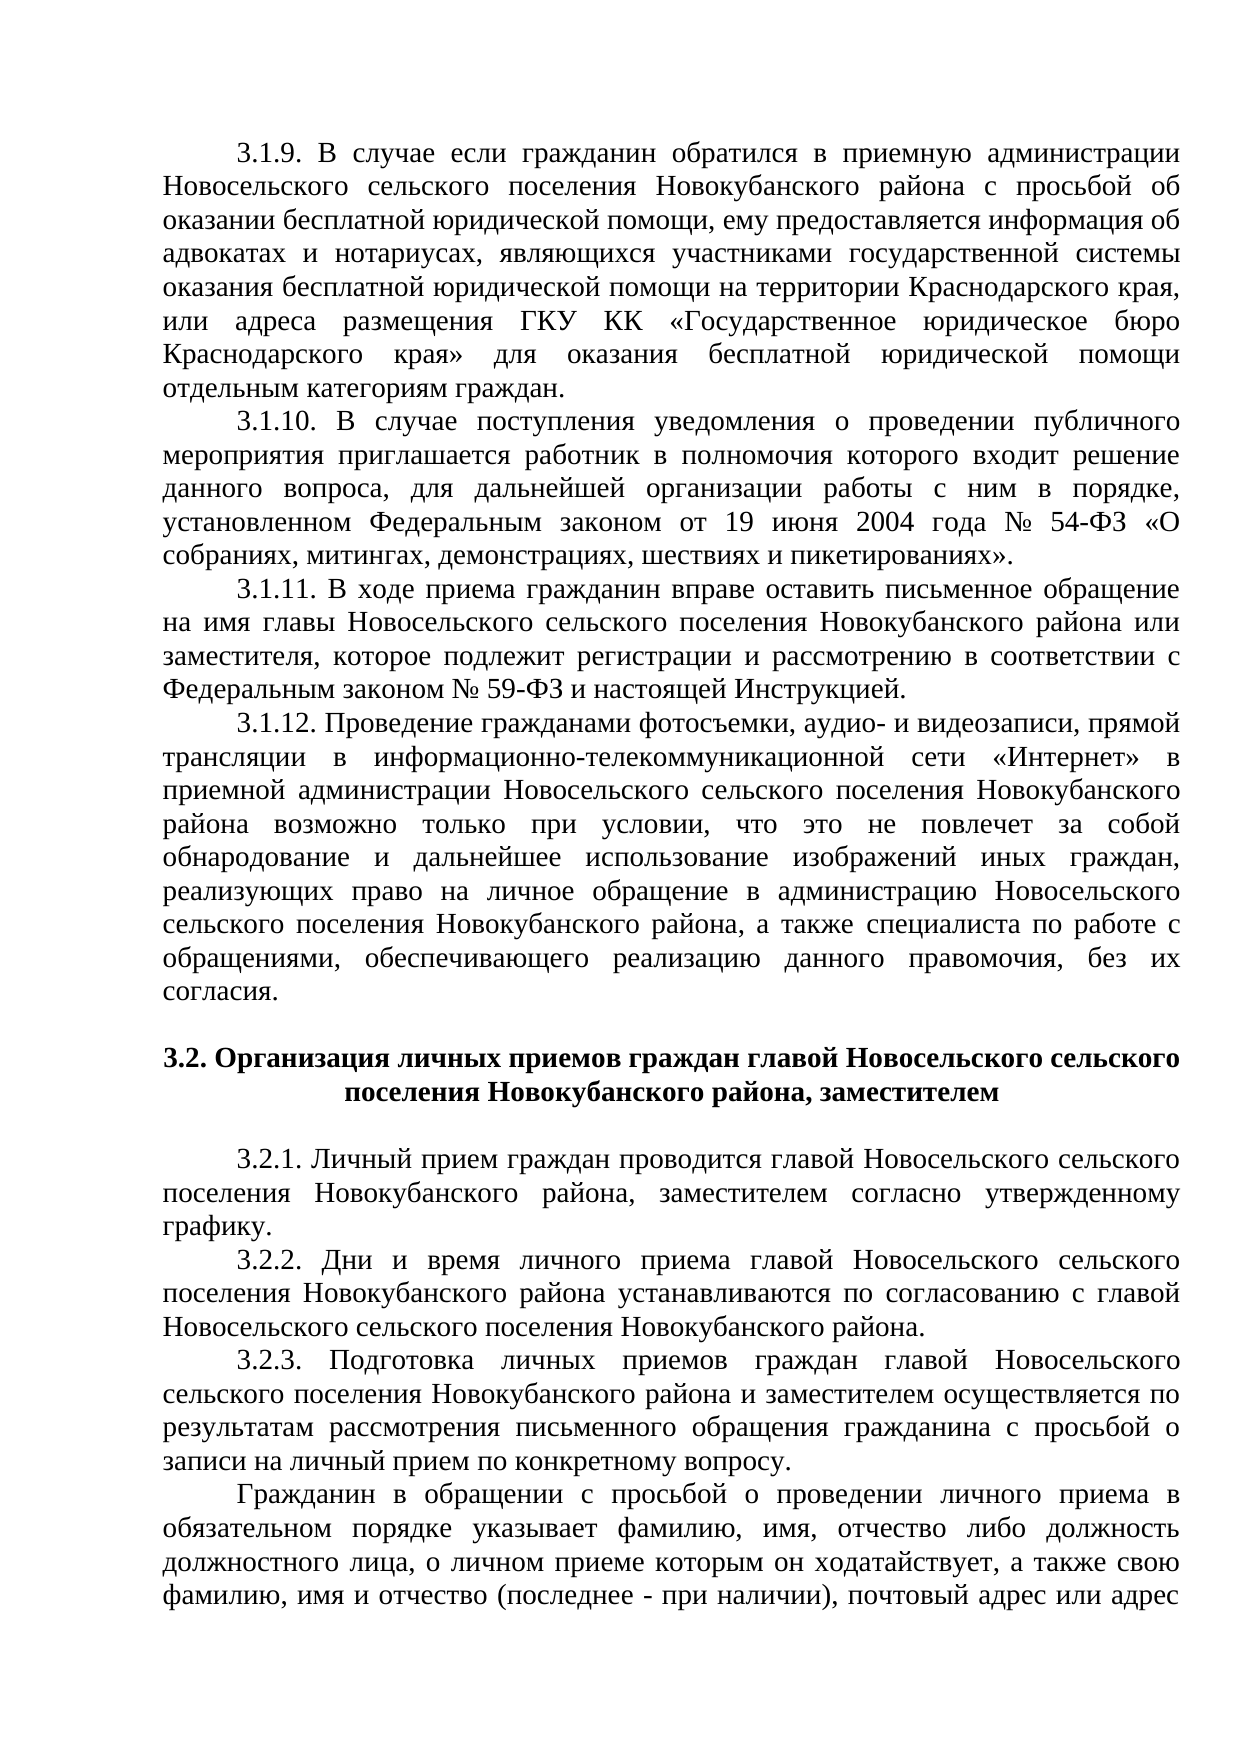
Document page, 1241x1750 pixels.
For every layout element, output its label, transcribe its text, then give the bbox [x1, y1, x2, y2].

text 3.2.3. Подготовка личных приемов граждан главой Новосельского сельского поселения Новокубанского района и заместителем осуществляется по результатам рассмотрения письменного обращения гражданина с просьбой о записи на личный прием по конкретному вопросу. [162, 1342, 1181, 1477]
text 3.1.11. В ходе приема гражданин вправе оставить письменное обращение на имя главы Новосельского сельского поселения Новокубанского района или заместителя, которое подлежит регистрации и рассмотрению в соответствии с Федеральным законом № 59-ФЗ и настоящей Инструкцией. [162, 571, 1181, 705]
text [162, 1477, 1181, 1611]
text 3.1.12. Проведение гражданами фотосъемки, аудио- и видеозаписи, прямой трансляции в информационно-телекоммуникационной сети «Интернет» в приемной администрации Новосельского сельского поселения Новокубанского района возможно только при условии, что это не повлечет за собой обнародование и дальнейшее использование изображений иных граждан, реализующих право на личное обращение в администрацию Новосельского сельского поселения Новокубанского района, а также специалиста по работе с обращениями, обеспечивающего реализацию данного правомочия, без их согласия. [162, 705, 1181, 1007]
text 3.2. Организация личных приемов граждан главой Новосельского сельского поселения Новокубанского района, заместителем [162, 1041, 1181, 1108]
text 3.1.10. В случае поступления уведомления о проведении публичного мероприятия приглашается работник в полномочия которого входит решение данного вопроса, для дальнейшей организации работы с ним в порядке, установленном Федеральным законом от 19 июня 2004 года № 54-ФЗ «О собраниях, митингах, демонстрациях, шествиях и пикетированиях». [162, 403, 1181, 571]
text 3.1.9. В случае если гражданин обратился в приемную администрации Новосельского сельского поселения Новокубанского района с просьбой об оказании бесплатной юридической помощи, ему предоставляется информация об адвокатах и нотариусах, являющихся участниками государственной системы оказания бесплатной юридической помощи на территории Краснодарского края, или адреса размещения ГКУ КК «Государственное юридическое бюро Краснодарского края» для оказания бесплатной юридической помощи отдельным категориям граждан. [162, 135, 1181, 403]
text 3.2.2. Дни и время личного приема главой Новосельского сельского поселения Новокубанского района устанавливаются по согласованию с главой Новосельского сельского поселения Новокубанского района. [162, 1242, 1181, 1342]
text 3.2.1. Личный прием граждан проводится главой Новосельского сельского поселения Новокубанского района, заместителем согласно утвержденному графику. [162, 1141, 1181, 1242]
